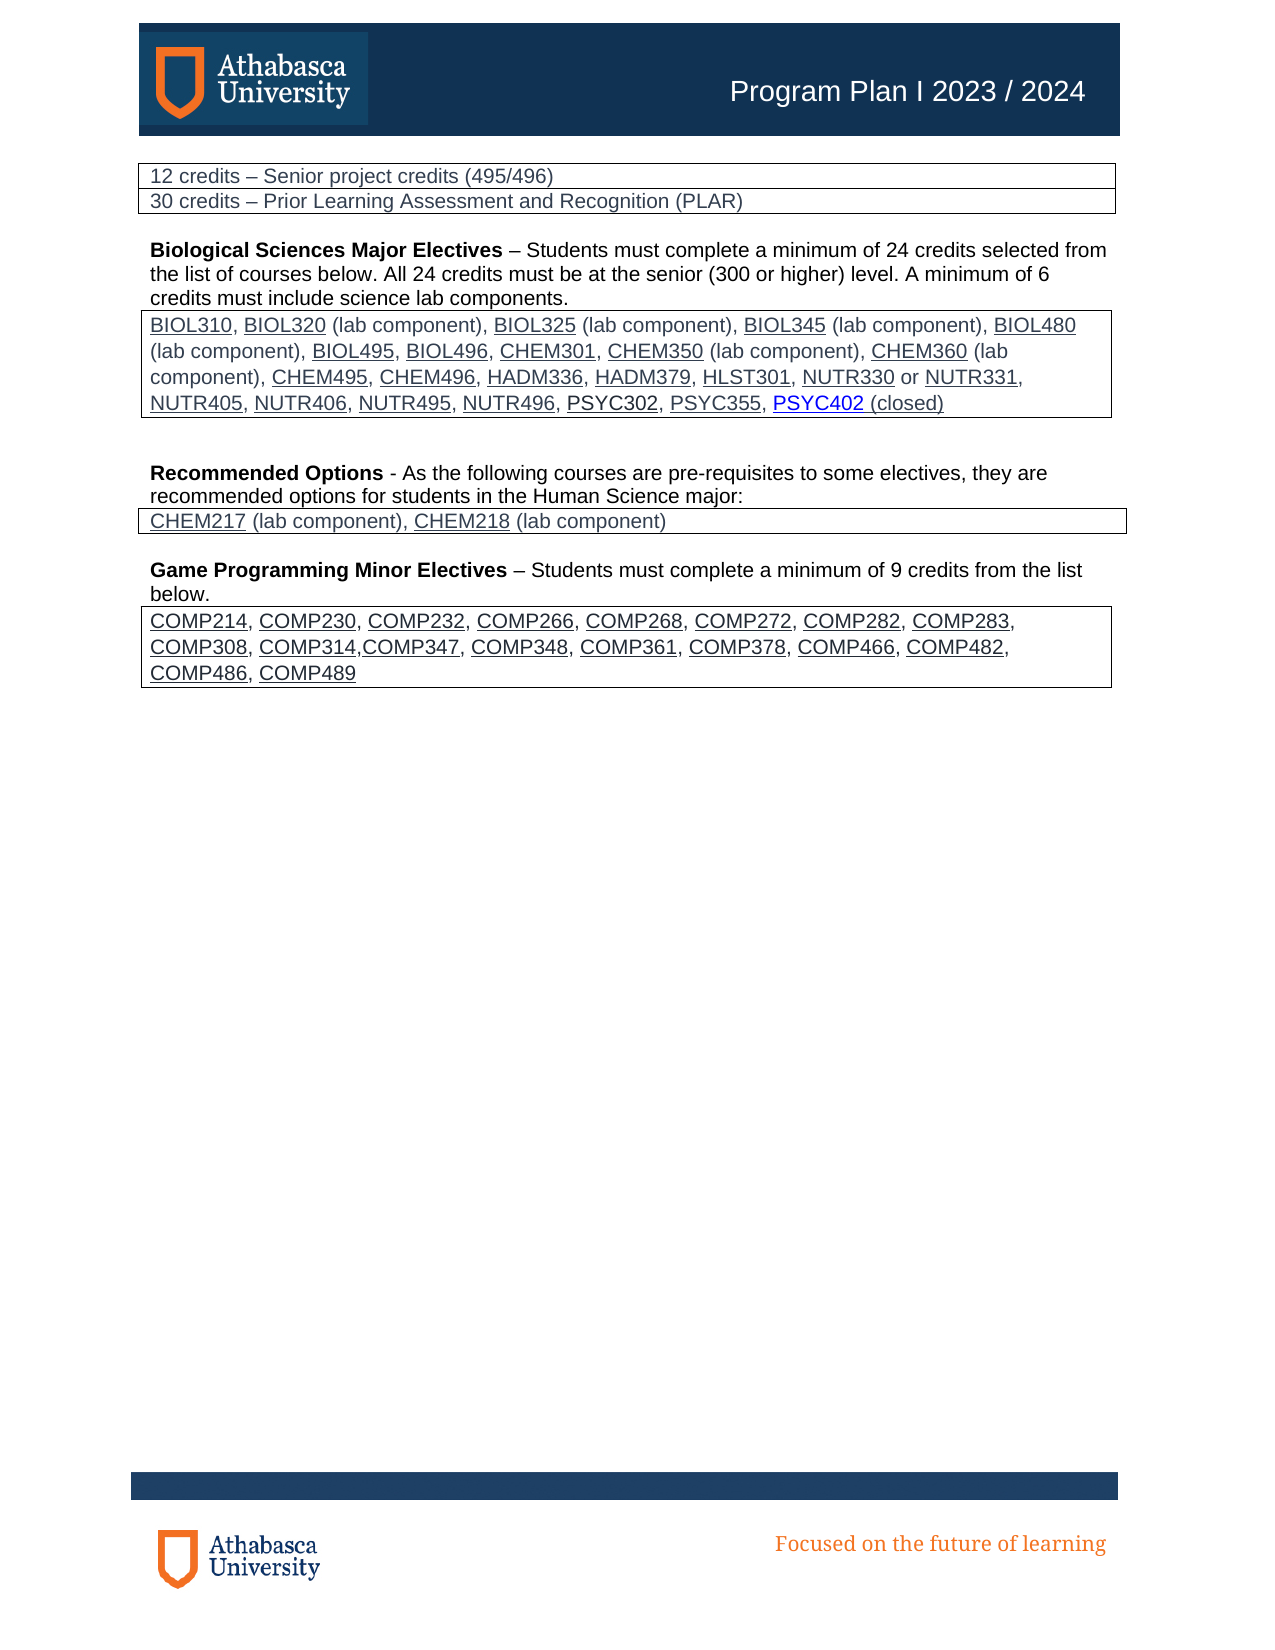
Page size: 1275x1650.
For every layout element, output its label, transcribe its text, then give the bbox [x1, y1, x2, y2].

text COMP214, COMP230, COMP232, COMP266, COMP268, COMP272, COMP282, COMP283, COMP308, COMP314,COMP347, COMP348, COMP361, COMP378, COMP466, COMP482, COMP486, COMP489 [142, 607, 1111, 687]
picture [139, 32, 369, 125]
text Biological Sciences Major Electives – Students must complete a minimum of 24 credits selected from the list of courses below. All 24 credits must be at the senior (300 or higher) level. A minimum of 6 credits must include science lab components. [150, 238, 1116, 310]
text Recommended Options - As the following courses are pre-requisites to some electives, they are recommended options for students in the Human Science major: [150, 460, 1116, 508]
text Game Programming Minor Electives – Students must complete a minimum of 9 credits from the list below. [150, 558, 1116, 606]
picture [131, 1472, 1118, 1500]
picture [155, 1525, 324, 1593]
text BIOL310, BIOL320 (lab component), BIOL325 (lab component), BIOL345 (lab component), BIOL480 (lab component), BIOL495, BIOL496, CHEM301, CHEM350 (lab component), CHEM360 (lab component), CHEM495, CHEM496, HADM336, HADM379, HLST301, NUTR330 or NUTR331, NUTR405, NUTR406, NUTR495, NUTR496, PSYC302, PSYC355, PSYC402 (closed) [142, 311, 1111, 417]
table_cell 30 credits – Prior Learning Assessment and Recognition (PLAR) [139, 189, 1115, 213]
table_cell 12 credits – Senior project credits (495/496) [139, 164, 1115, 188]
table_header CHEM217 (lab component), CHEM218 (lab component) [139, 509, 1126, 533]
